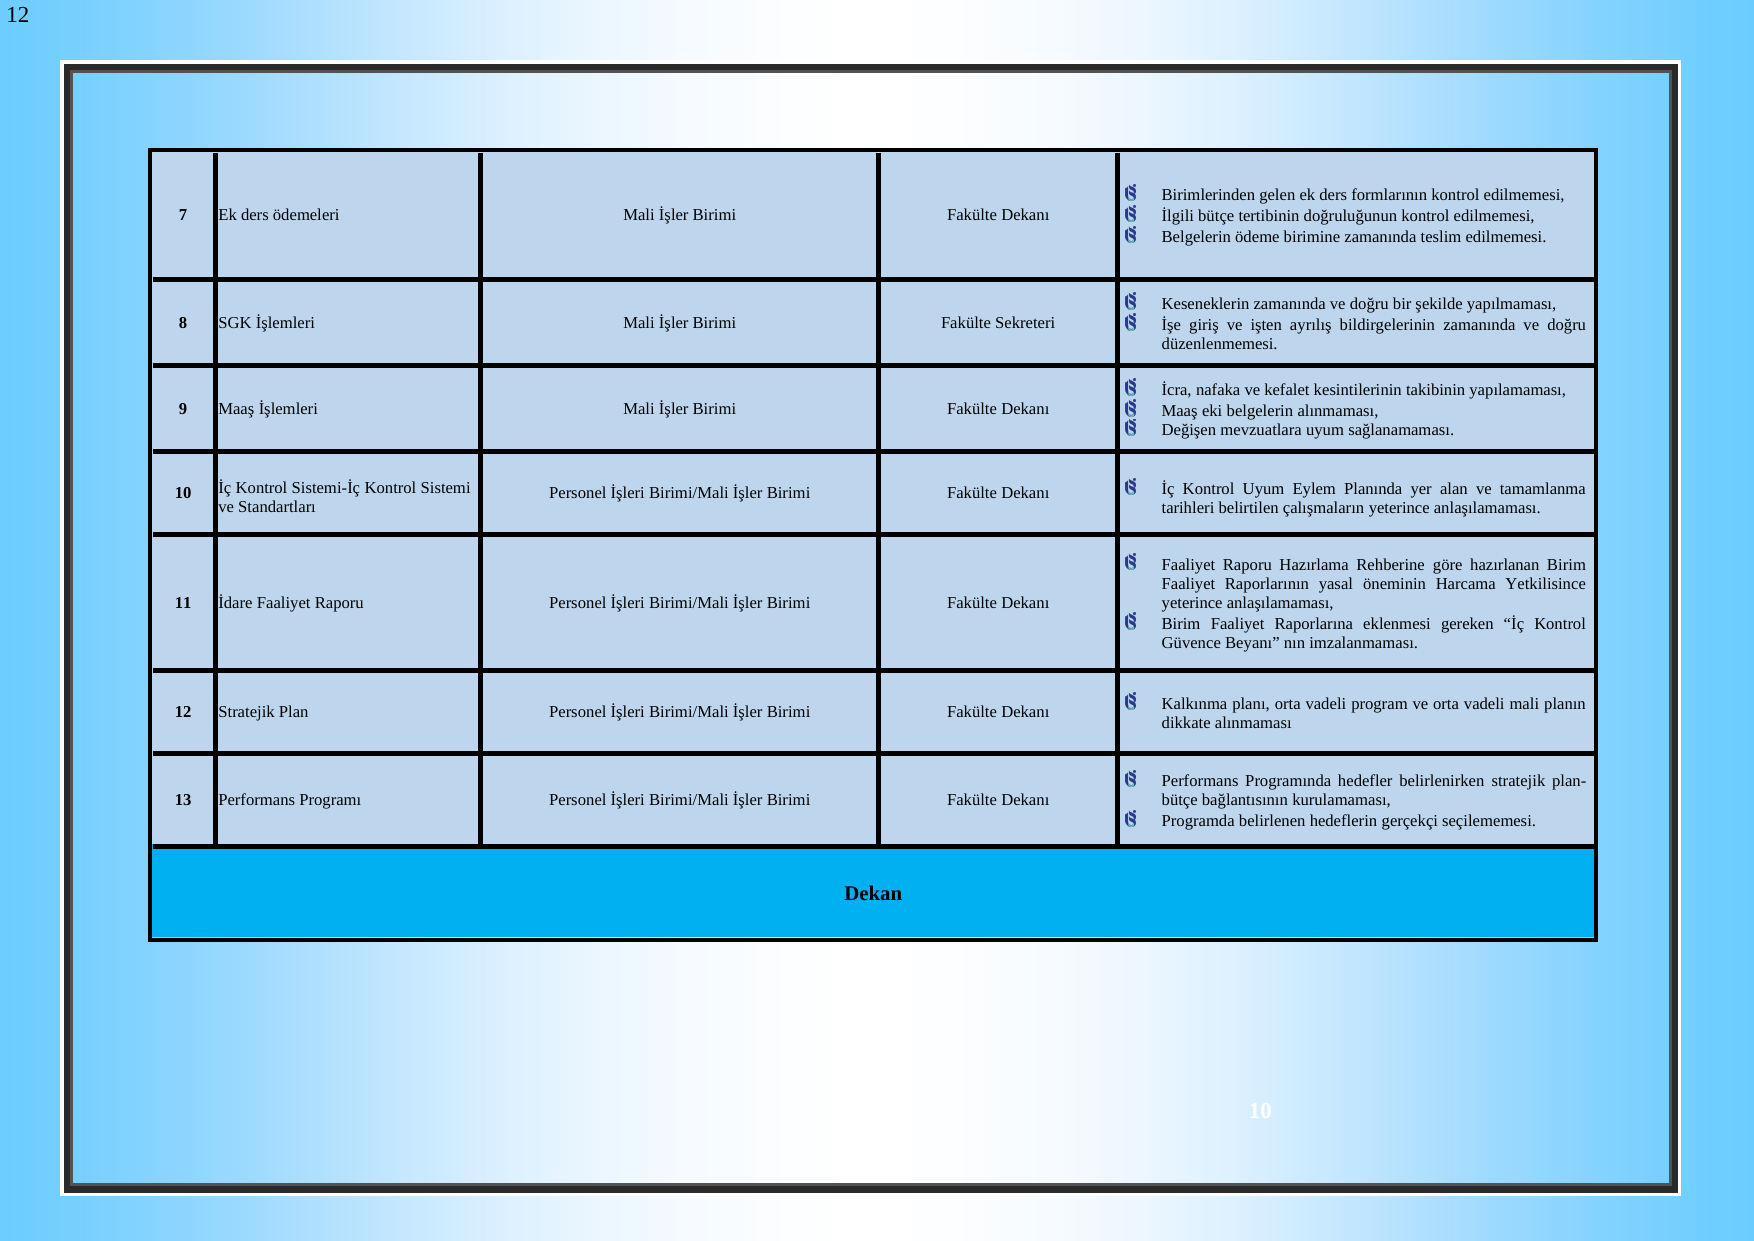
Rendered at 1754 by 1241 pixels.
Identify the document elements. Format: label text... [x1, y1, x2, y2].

table_cell Performans Programı [218, 756, 478, 844]
table_cell 11 [152, 533, 213, 668]
table_cell Personel İşleri Birimi/Mali İşler Birimi [483, 454, 876, 532]
table_cell Personel İşleri Birimi/Mali İşler Birimi [483, 673, 876, 751]
table_cell Personel İşleri Birimi/Mali İşler Birimi [483, 756, 876, 844]
table_cell SGK İşlemleri [218, 282, 478, 363]
table_cell Mali İşler Birimi [483, 282, 876, 363]
table_cell Fakülte Dekanı [881, 454, 1115, 532]
table_cell Maaş İşlemleri [218, 368, 478, 449]
table_header Ek ders ödemeleri [218, 152, 481, 277]
table_cell 8 [152, 278, 213, 363]
table_cell Fakülte Sekreteri [881, 282, 1115, 363]
table_cell Fakülte Dekanı [881, 756, 1115, 844]
table_cell İç Kontrol Sistemi-İç Kontrol Sistemi ve Standartları [218, 454, 478, 532]
picture [0, 0, 1754, 1241]
table_cell İdare Faaliyet Raporu [218, 537, 478, 668]
table_cell Fakülte Dekanı [881, 673, 1115, 751]
table_cell 9 [152, 364, 213, 449]
table_header Fakülte Dekanı [881, 152, 1117, 277]
table_cell Fakülte Dekanı [881, 368, 1115, 449]
table_cell Personel İşleri Birimi/Mali İşler Birimi [483, 537, 876, 668]
table_cell 13 [152, 752, 213, 844]
table_cell İç Kontrol Uyum Eylem Planında yer alan ve tamamlanma tarihleri belirtilen çalışmaların yeterince anlaşılamaması. [1120, 454, 1594, 532]
table_cell Mali İşler Birimi [483, 368, 876, 449]
table_cell 10 [152, 450, 213, 532]
table_cell Dekan [152, 845, 1594, 937]
table_header Mali İşler Birimi [483, 152, 878, 277]
table_cell Keseneklerin zamanında ve doğru bir şekilde yapılmaması, İşe giriş ve işten ayrılış bildirgelerinin zamanında ve doğru düzenlenmemesi. [1120, 282, 1594, 363]
table_header 7 [152, 152, 216, 277]
table_cell Kalkınma planı, orta vadeli program ve orta vadeli mali planın dikkate alınmaması [1120, 673, 1594, 751]
table_cell İcra, nafaka ve kefalet kesintilerinin takibinin yapılamaması, Maaş eki belgelerin alınmaması, Değişen mevzuatlara uyum sağlanamaması. [1120, 368, 1594, 449]
table_header Birimlerinden gelen ek ders formlarının kontrol edilmemesi, İlgili bütçe tertibinin doğruluğunun kontrol edilmemesi, Belgelerin ödeme birimine zamanında teslim edilmemesi. [1120, 152, 1594, 277]
table_cell Performans Programında hedefler belirlenirken stratejik plan-bütçe bağlantısının kurulamaması, Programda belirlenen hedeflerin gerçekçi seçilememesi. [1120, 756, 1594, 844]
table_cell Fakülte Dekanı [881, 537, 1115, 668]
table_cell 12 [152, 669, 213, 751]
table_cell Faaliyet Raporu Hazırlama Rehberine göre hazırlanan Birim Faaliyet Raporlarının yasal öneminin Harcama Yetkilisince yeterince anlaşılamaması, Birim Faaliyet Raporlarına eklenmesi gereken “İç Kontrol Güvence Beyanı” nın imzalanmaması. [1120, 537, 1594, 668]
table_cell Stratejik Plan [218, 673, 478, 751]
